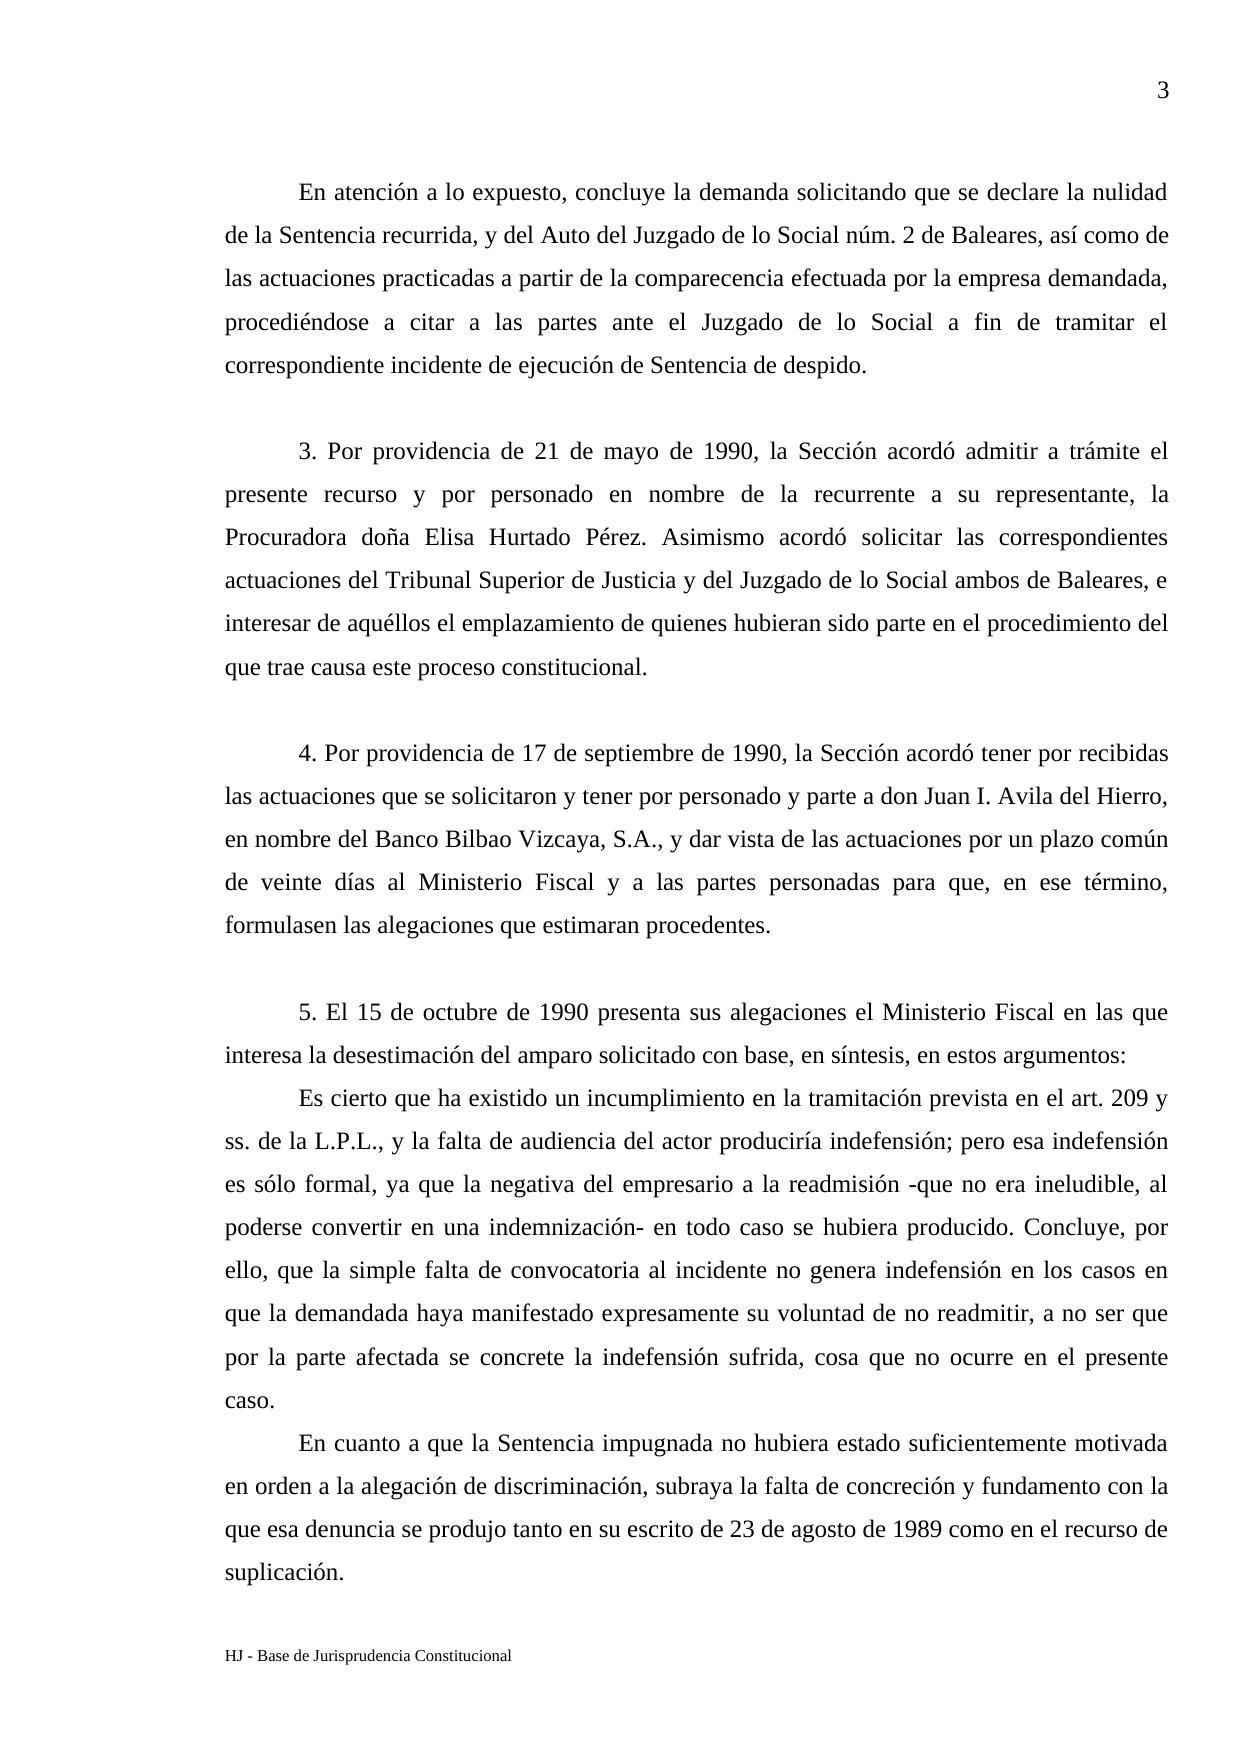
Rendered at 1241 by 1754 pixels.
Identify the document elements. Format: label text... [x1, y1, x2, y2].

text 4. Por providencia de 17 de septiembre de 1990, la Sección acordó tener por recibidas las actuaciones que se solicitaron y tener por personado y parte a don Juan I. Avila del Hierro, en nombre del Banco Bilbao Vizcaya, S.A., y dar vista de las actuaciones por un plazo común de veinte días al Ministerio Fiscal y a las partes personadas para que, en ese término, formulasen las alegaciones que estimaran procedentes. [224, 738, 1169, 939]
text Es cierto que ha existido un incumplimiento en la tramitación prevista en el art. 209 y ss. de la L.P.L., y la falta de audiencia del actor produciría indefensión; pero esa indefensión es sólo formal, ya que la negativa del empresario a la readmisión -que no era ineludible, al poderse convertir en una indemnización- en todo caso se hubiera producido. Concluye, por ello, que la simple falta de convocatoria al incidente no genera indefensión en los casos en que la demandada haya manifestado expresamente su voluntad de no readmitir, a no ser que por la parte afectada se concrete la indefensión sufrida, cosa que no ocurre en el presente caso. [224, 1083, 1169, 1413]
text 3. Por providencia de 21 de mayo de 1990, la Sección acordó admitir a trámite el presente recurso y por personado en nombre de la recurrente a su representante, la Procuradora doña Elisa Hurtado Pérez. Asimismo acordó solicitar las correspondientes actuaciones del Tribunal Superior de Justicia y del Juzgado de lo Social ambos de Baleares, e interesar de aquéllos el emplazamiento de quienes hubieran sido parte en el procedimiento del que trae causa este proceso constitucional. [224, 436, 1169, 680]
text En atención a lo expuesto, concluye la demanda solicitando que se declare la nulidad de la Sentencia recurrida, y del Auto del Juzgado de lo Social núm. 2 de Baleares, así como de las actuaciones practicadas a partir de la comparecencia efectuada por la empresa demandada, procediéndose a citar a las partes ante el Juzgado de lo Social a fin de tramitar el correspondiente incidente de ejecución de Sentencia de despido. [224, 177, 1169, 378]
text 5. El 15 de octubre de 1990 presenta sus alegaciones el Ministerio Fiscal en las que interesa la desestimación del amparo solicitado con base, en síntesis, en estos argumentos: [224, 997, 1169, 1068]
text En cuanto a que la Sentencia impugnada no hubiera estado suficientemente motivada en orden a la alegación de discriminación, subraya la falta de concreción y fundamento con la que esa denuncia se produjo tanto en su escrito de 23 de agosto de 1989 como en el recurso de suplicación. [224, 1428, 1169, 1586]
